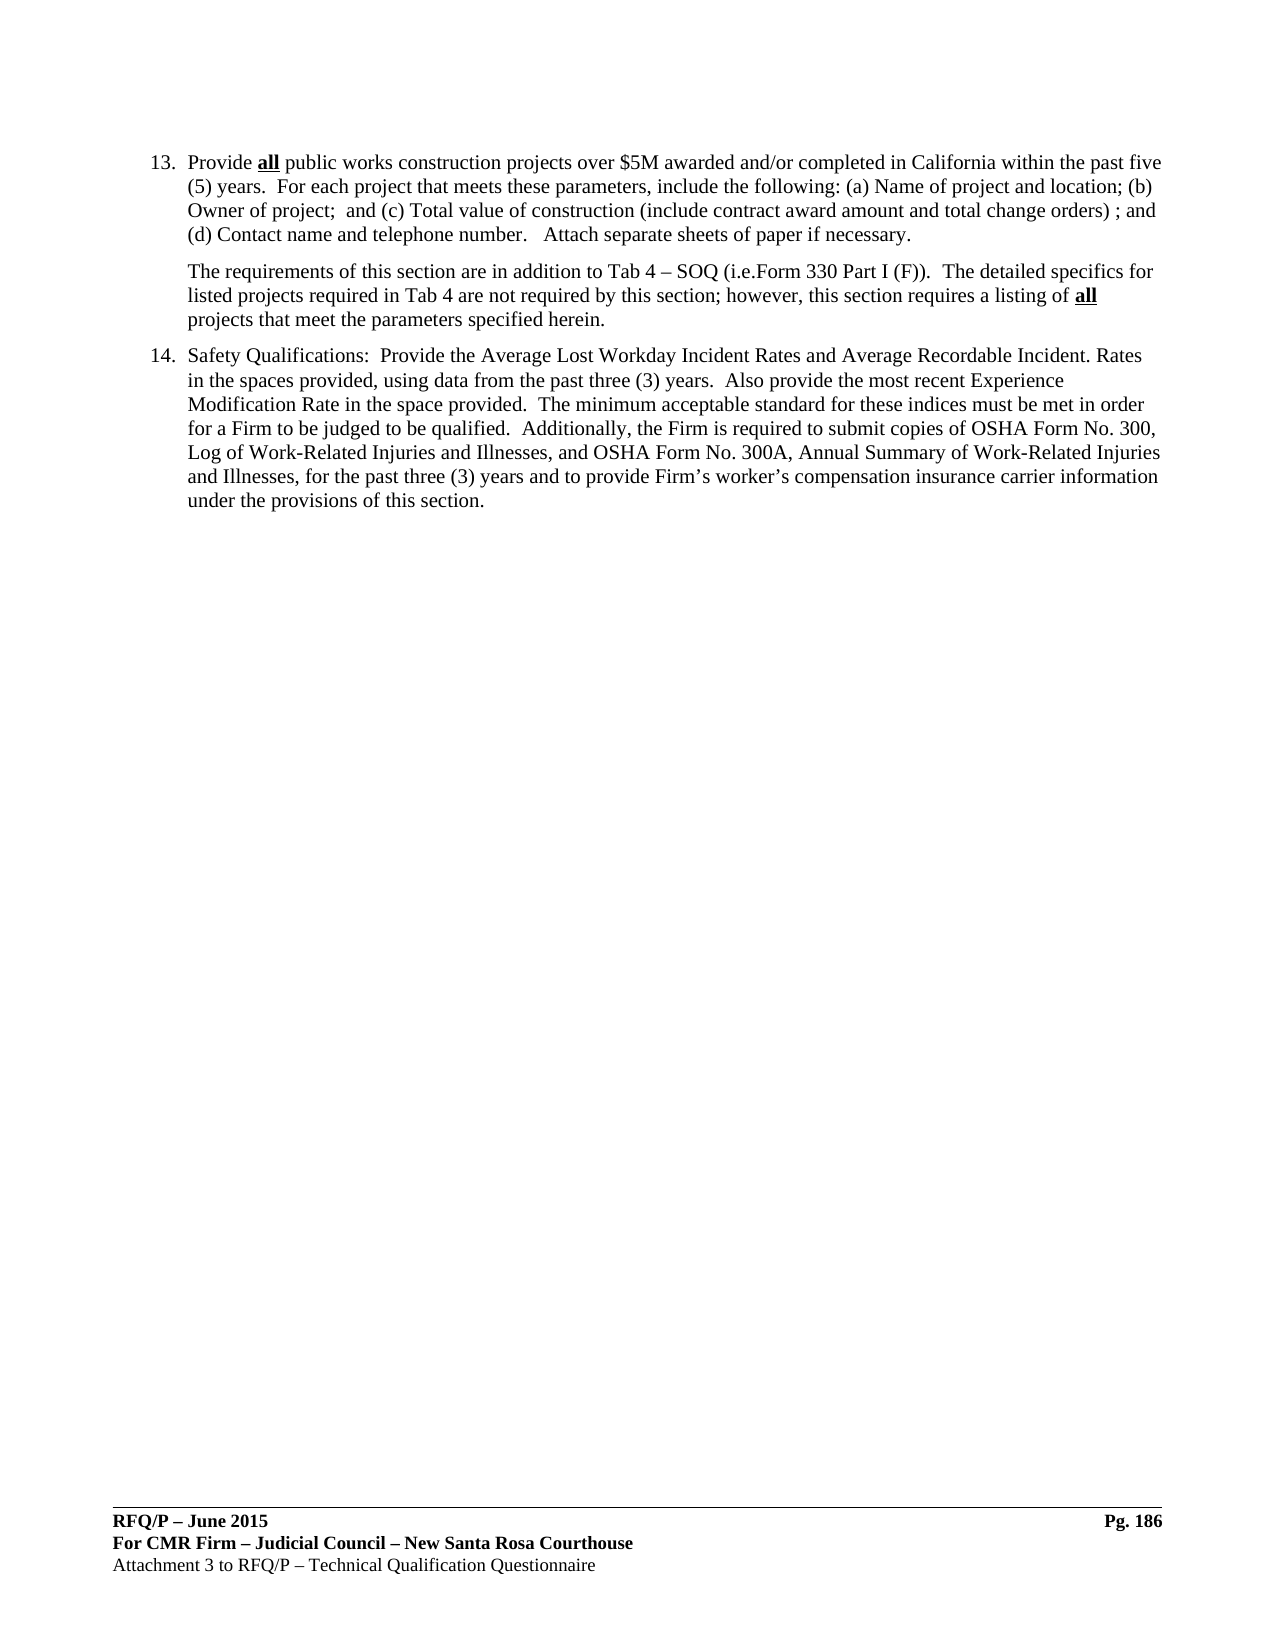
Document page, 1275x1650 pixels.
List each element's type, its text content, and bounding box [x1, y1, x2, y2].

text The requirements of this section are in addition to Tab 4 – SOQ (i.e.Form 330 Part I (F)). The detailed specifics for listed projects required in Tab 4 are not required by this section; however, this section requires a listing of all projects that meet the parameters specified herein. [187, 259, 1162, 331]
list Safety Qualifications: Provide the Average Lost Workday Incident Rates and Average Recordable Incident. Rates in the spaces provided, using data from the past three (3) years. Also provide the most recent Experience Modification Rate in the space provided. The minimum acceptable standard for these indices must be met in order for a Firm to be judged to be qualified. Additionally, the Firm is required to submit copies of OSHA Form No. 300, Log of Work-Related Injuries and Illnesses, and OSHA Form No. 300A, Annual Summary of Work-Related Injuries and Illnesses, for the past three (3) years and to provide Firm’s worker’s compensation insurance carrier information under the provisions of this section. [150, 343, 1162, 512]
list Provide all public works construction projects over $5M awarded and/or completed in California within the past five (5) years. For each project that meets these parameters, include the following: (a) Name of project and location; (b) Owner of project; and (c) Total value of construction (include contract award amount and total change orders) ; and (d) Contact name and telephone number. Attach separate sheets of paper if necessary. [150, 150, 1162, 246]
